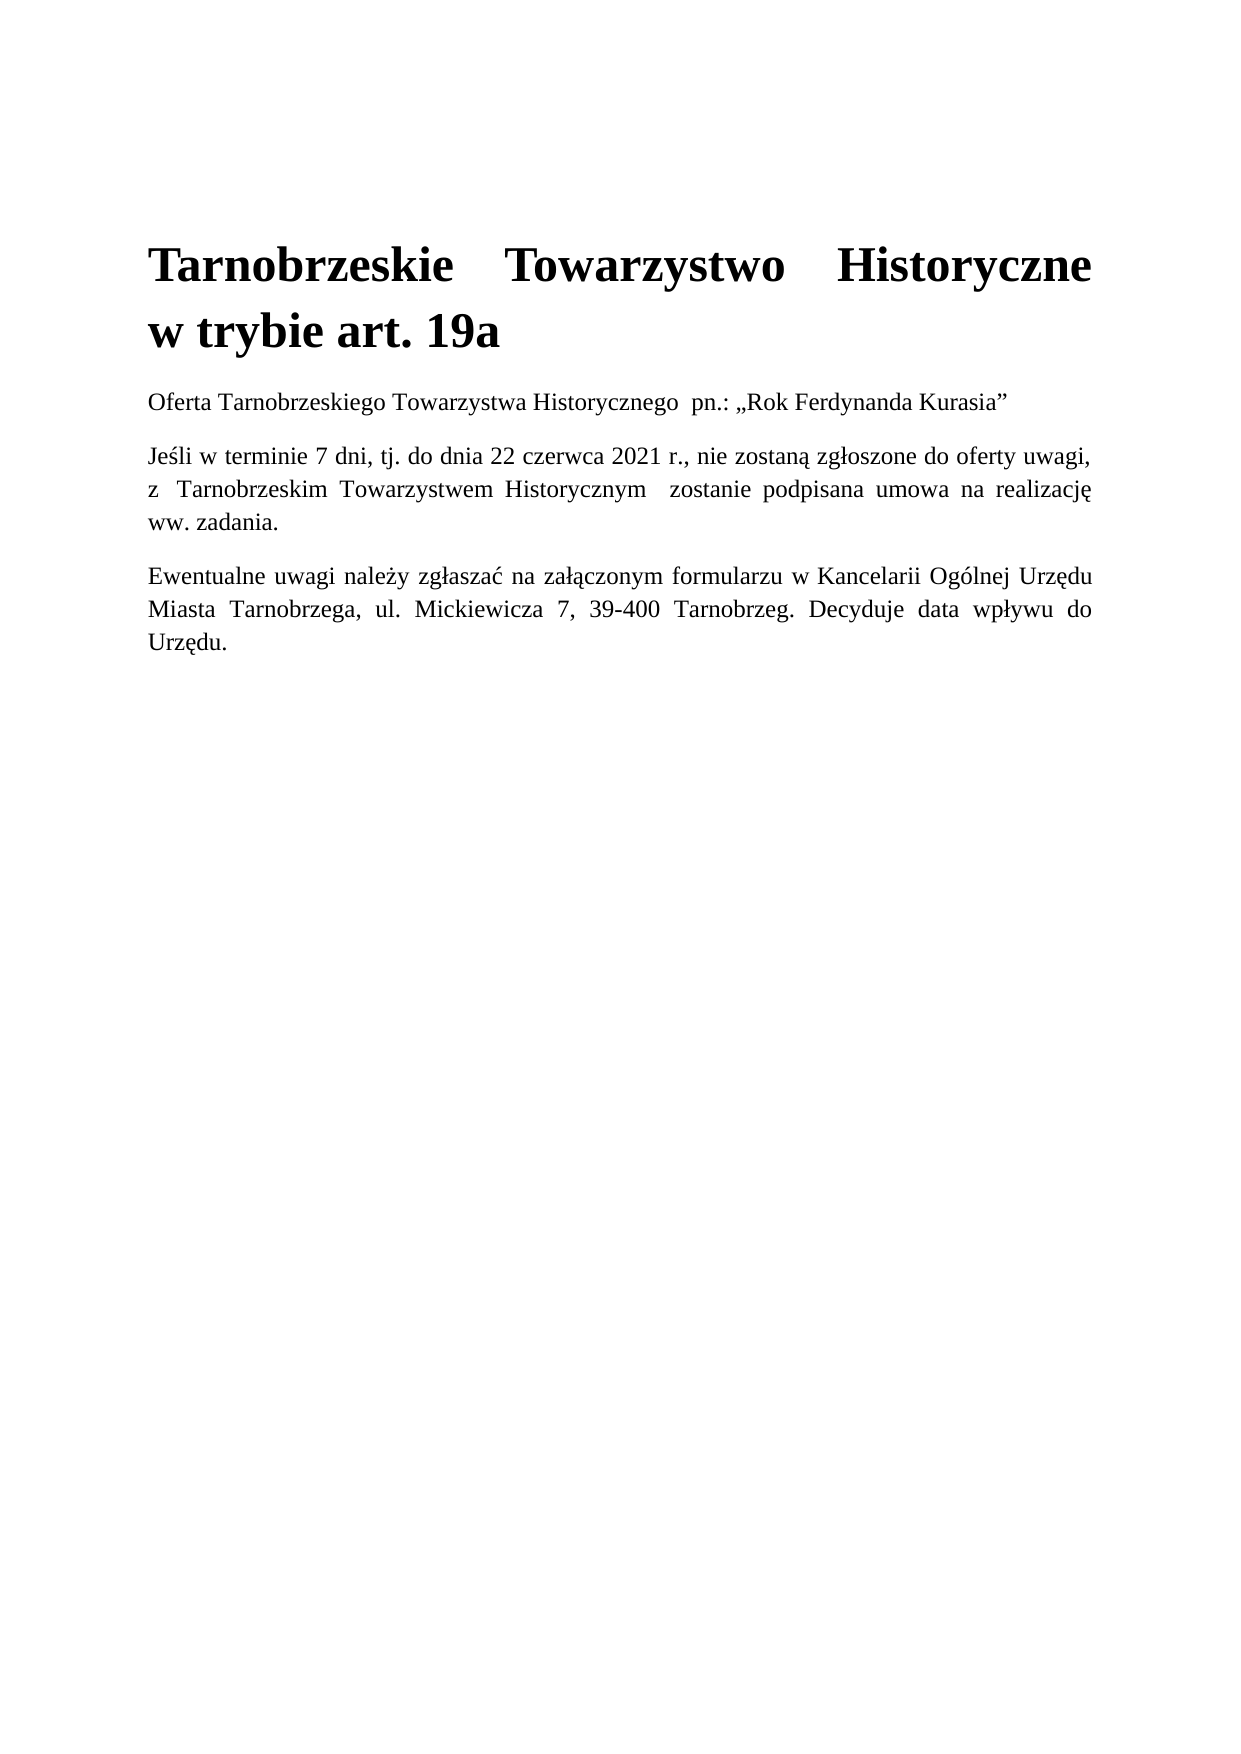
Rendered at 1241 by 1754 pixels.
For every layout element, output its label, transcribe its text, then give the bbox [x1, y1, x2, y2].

text Oferta Tarnobrzeskiego Towarzystwa Historycznego pn.: „Rok Ferdynanda Kurasia” [148, 387, 1093, 416]
text Jeśli w terminie 7 dni, tj. do dnia 22 czerwca 2021 r., nie zostaną zgłoszone do oferty uwagi, z Tarnobrzeskim Towarzystwem Historycznym zostanie podpisana umowa na realizację ww. zadania. [148, 441, 1093, 536]
text Tarnobrzeskie Towarzystwo Historyczne w trybie art. 19a [148, 234, 1093, 358]
text Ewentualne uwagi należy zgłaszać na załączonym formularzu w Kancelarii Ogólnej Urzędu Miasta Tarnobrzega, ul. Mickiewicza 7, 39-400 Tarnobrzeg. Decyduje data wpływu do Urzędu. [148, 561, 1093, 656]
